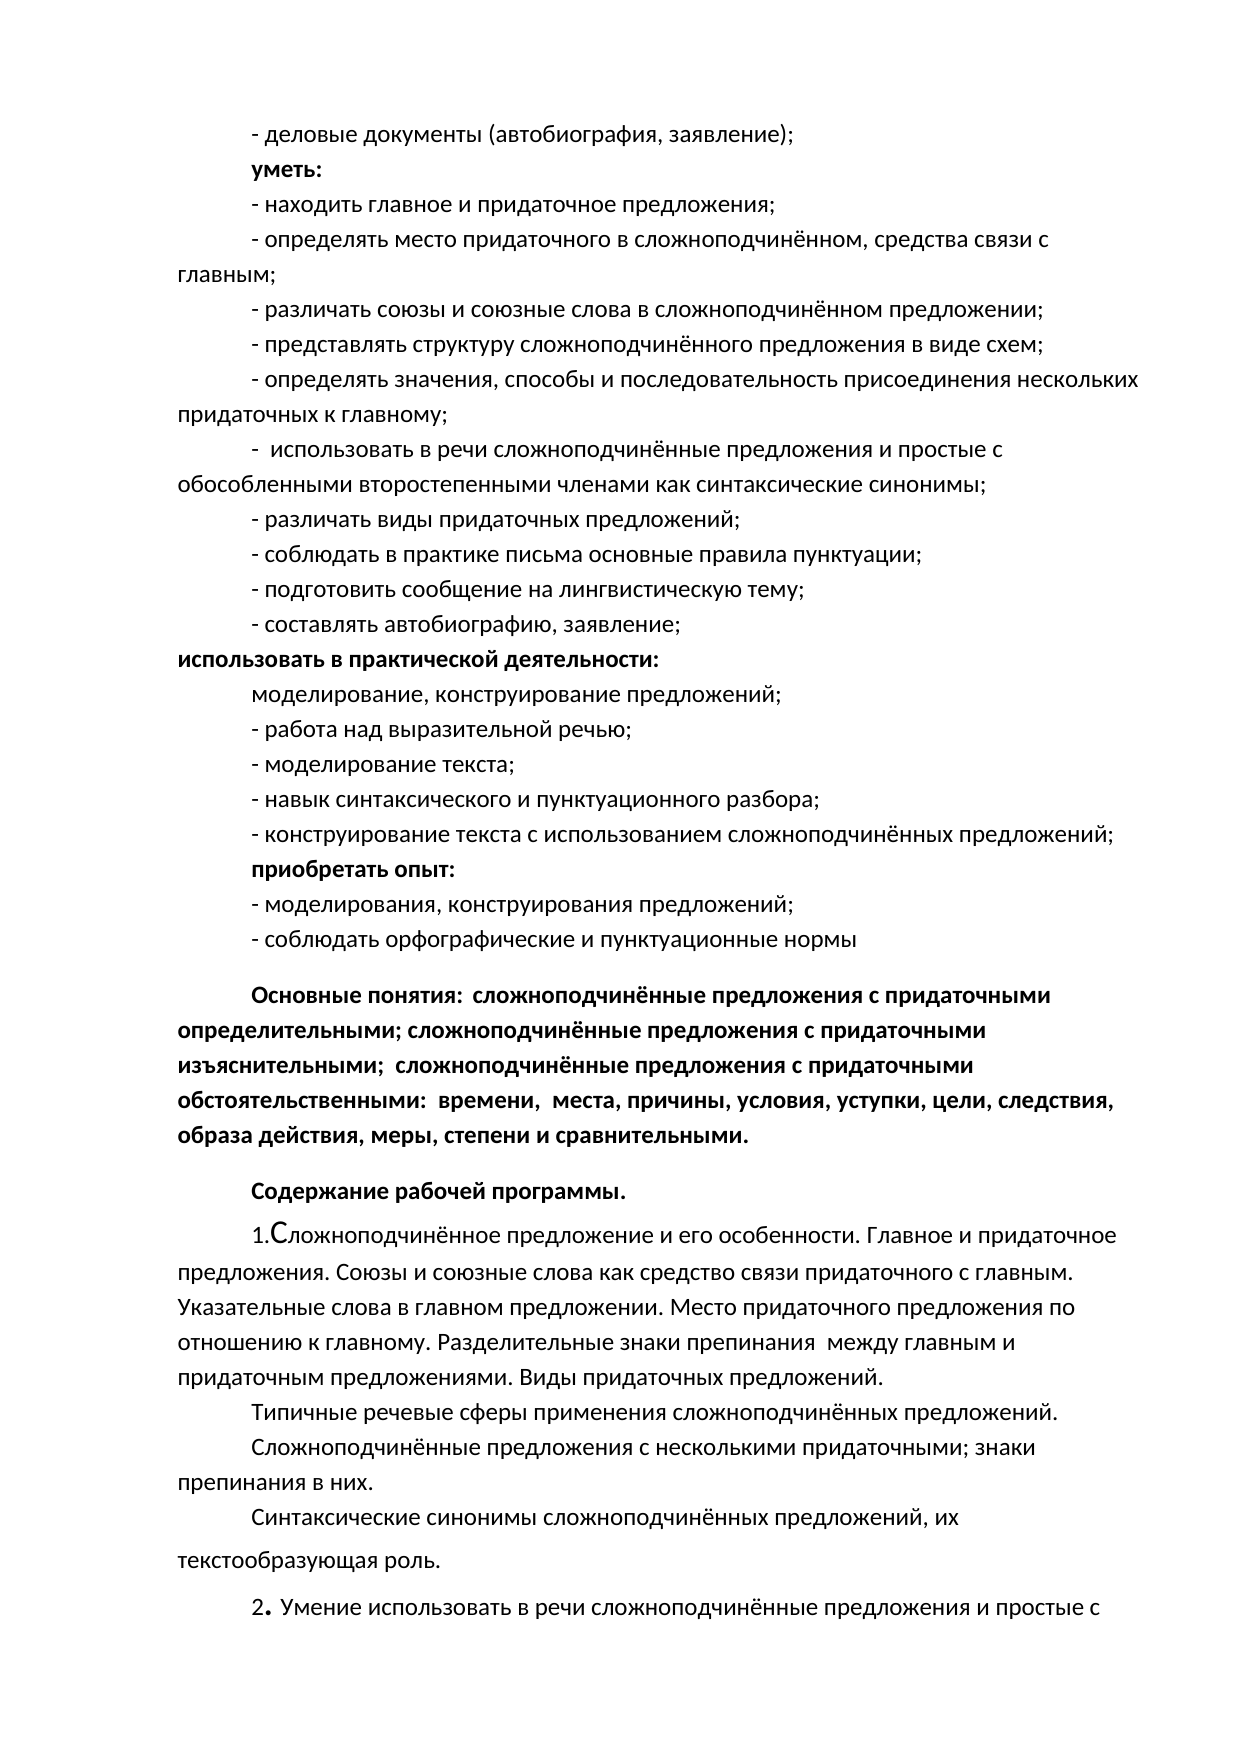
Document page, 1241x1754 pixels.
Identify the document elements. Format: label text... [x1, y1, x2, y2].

text Основные понятия: сложноподчинённые предложения с придаточными определительными; сложноподчинённые предложения с придаточными изъяснительными; сложноподчинённые предложения с придаточными обстоятельственными: времени, места, причины, условия, уступки, цели, следствия, образа действия, меры, степени и сравнительными. [177, 979, 1152, 1149]
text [177, 1175, 1152, 1624]
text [177, 118, 1152, 954]
